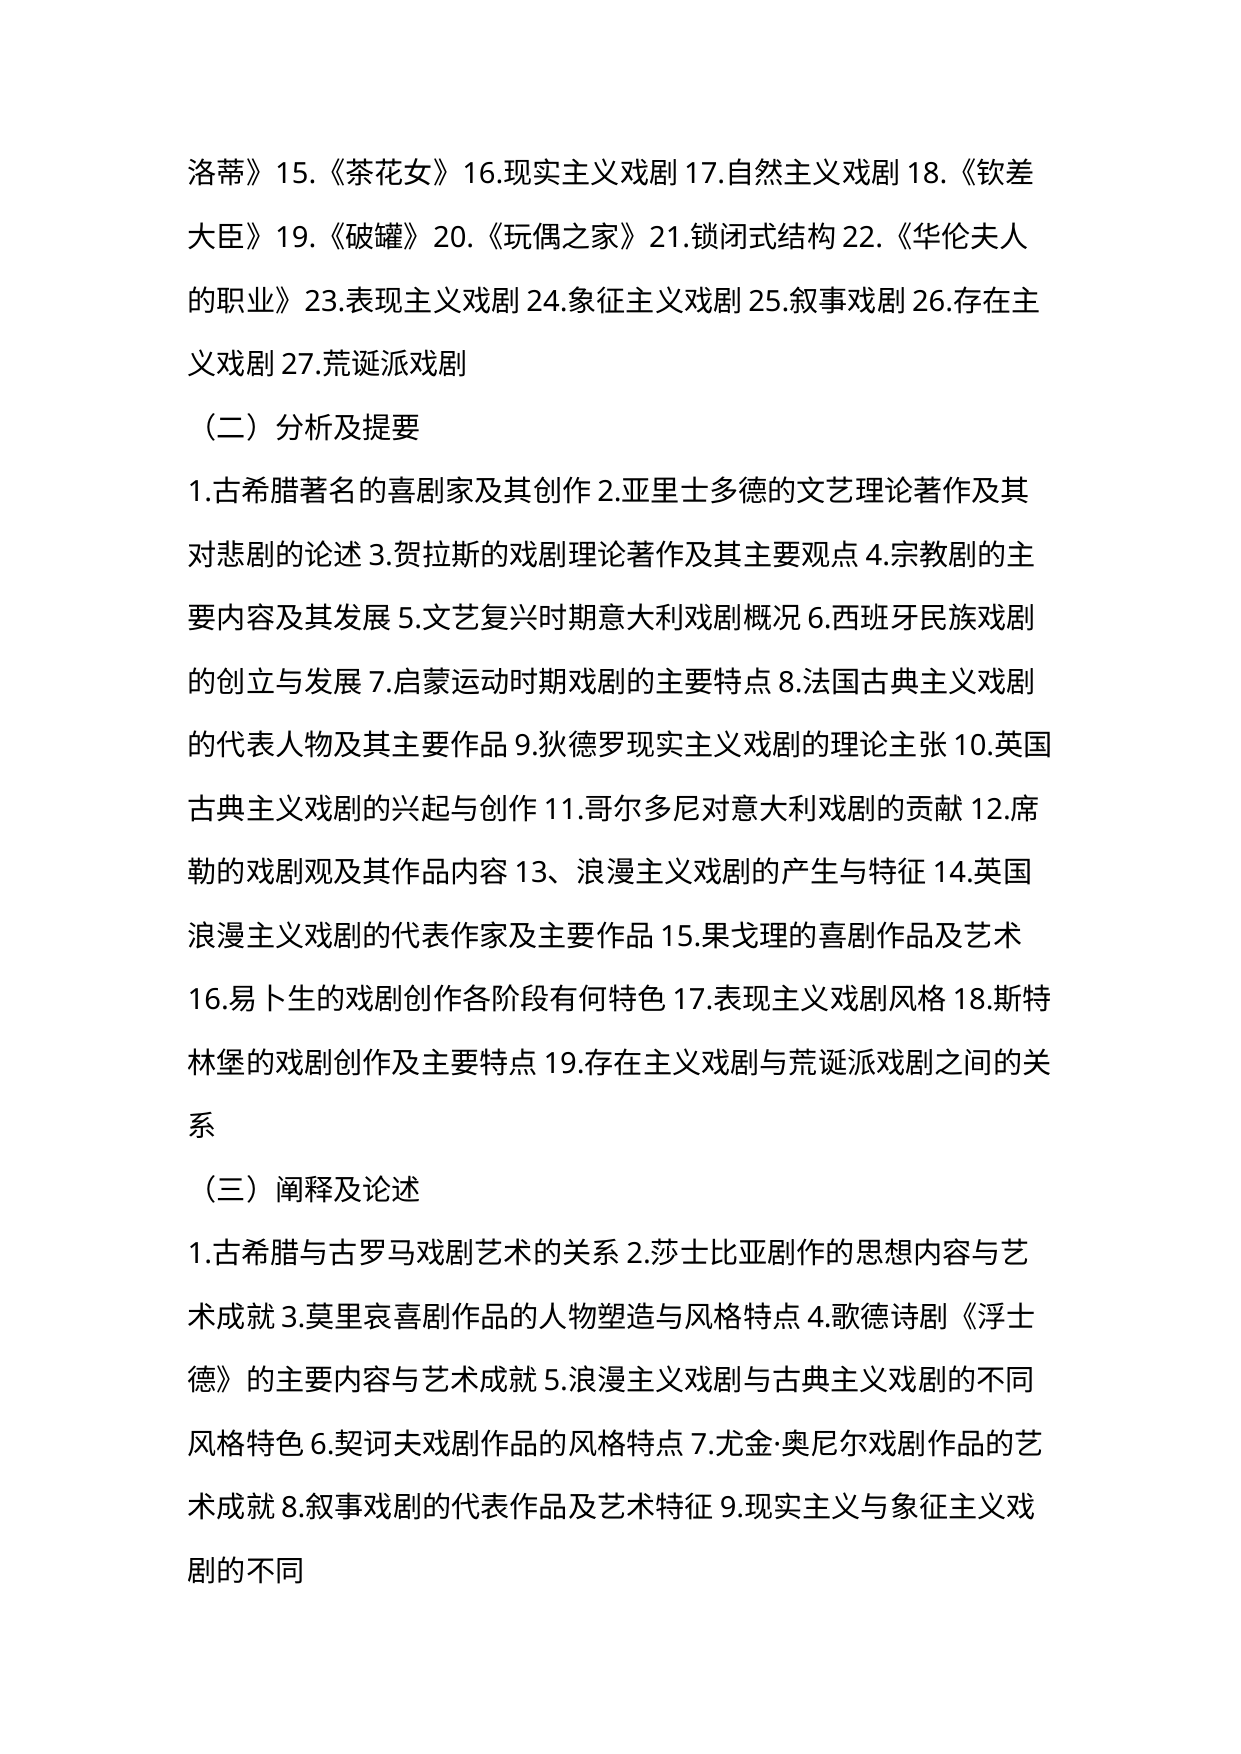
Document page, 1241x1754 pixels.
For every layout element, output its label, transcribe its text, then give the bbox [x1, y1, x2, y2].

text 1.古希腊著名的喜剧家及其创作2.亚里士多德的文艺理论著作及其对悲剧的论述3.贺拉斯的戏剧理论著作及其主要观点4.宗教剧的主要内容及其发展5.文艺复兴时期意大利戏剧概况6.西班牙民族戏剧的创立与发展7.启蒙运动时期戏剧的主要特点8.法国古典主义戏剧的代表人物及其主要作品9.狄德罗现实主义戏剧的理论主张10.英国古典主义戏剧的兴起与创作11.哥尔多尼对意大利戏剧的贡献12.席勒的戏剧观及其作品内容13、浪漫主义戏剧的产生与特征14.英国浪漫主义戏剧的代表作家及主要作品15.果戈理的喜剧作品及艺术16.易卜生的戏剧创作各阶段有何特色17.表现主义戏剧风格18.斯特林堡的戏剧创作及主要特点19.存在主义戏剧与荒诞派戏剧之间的关系 [187, 468, 1053, 1145]
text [187, 150, 1053, 383]
text （二）分析及提要 [187, 404, 1053, 446]
text （三）阐释及论述 [187, 1166, 1053, 1209]
text 1.古希腊与古罗马戏剧艺术的关系2.莎士比亚剧作的思想内容与艺术成就3.莫里哀喜剧作品的人物塑造与风格特点4.歌德诗剧《浮士德》的主要内容与艺术成就5.浪漫主义戏剧与古典主义戏剧的不同风格特色6.契诃夫戏剧作品的风格特点7.尤金·奥尼尔戏剧作品的艺术成就8.叙事戏剧的代表作品及艺术特征9.现实主义与象征主义戏剧的不同 [187, 1230, 1053, 1590]
